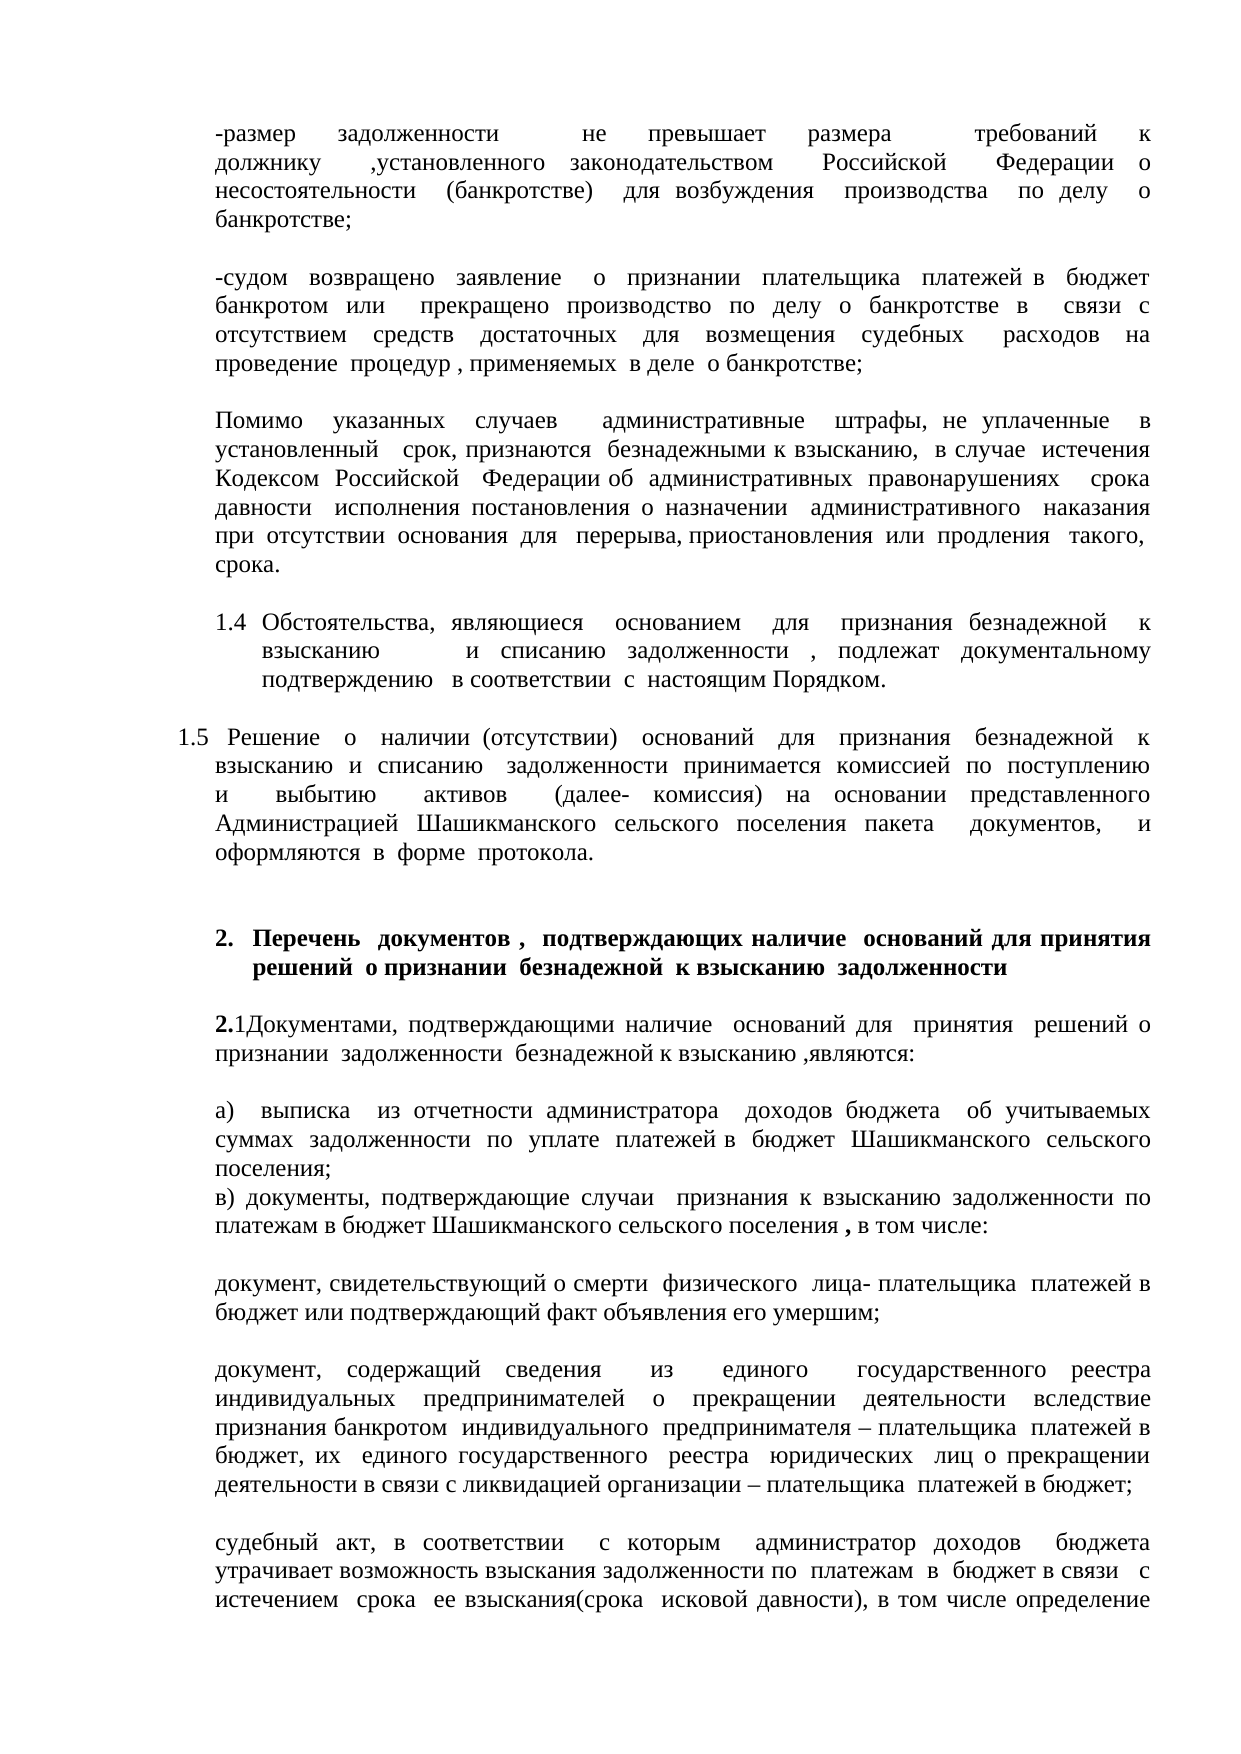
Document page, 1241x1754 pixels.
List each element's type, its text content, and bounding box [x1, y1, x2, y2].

text Помимо указанных случаев административные штрафы, не уплаченные в установленный срок, признаются безнадежными к взысканию, в случае истечения Кодексом Российской Федерации об административных правонарушениях срока давности исполнения постановления о назначении административного наказания при отсутствии основания для перерыва, приостановления или продления такого, [215, 406, 1152, 549]
list Решение о наличии (отсутствии) оснований для признания безнадежной к взысканию и списанию задолженности принимается комиссией по поступлению и выбытию активов (далее- комиссия) на основании представленного Администрацией Шашикманского сельского поселения пакета документов, и оформляются в форме протокола. [177, 722, 1152, 866]
text документ, содержащий сведения из единого государственного реестра индивидуальных предпринимателей о прекращении деятельности вследствие признания банкротом индивидуального предпринимателя – плательщика платежей в бюджет, их единого государственного реестра юридических лиц о прекращении деятельности в связи с ликвидацией организации – плательщика платежей в бюджет; [215, 1354, 1152, 1498]
text -судом возвращено заявление о признании плательщика платежей в бюджет банкротом или прекращено производство по делу о банкротстве в связи с отсутствием средств достаточных для возмещения судебных расходов на проведение процедур , применяемых в деле о банкротстве; [215, 262, 1152, 377]
text -размер задолженности не превышает размера требований к должнику ,установленного законодательством Российской Федерации о несостоятельности (банкротстве) для возбуждения производства по делу о банкротстве; [215, 118, 1152, 233]
text а) выписка из отчетности администратора доходов бюджета об учитываемых суммах задолженности по уплате платежей в бюджет Шашикманского сельского поселения; [215, 1096, 1152, 1182]
list Обстоятельства, являющиеся основанием для признания безнадежной к взысканию и списанию задолженности , подлежат документальному подтверждению в соответствии с настоящим Порядком. [215, 607, 1152, 693]
text документ, свидетельствующий о смерти физического лица- плательщика платежей в бюджет или подтверждающий факт объявления его умершим; [215, 1268, 1152, 1326]
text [215, 1527, 1152, 1613]
list Перечень документов , подтверждающих наличие оснований для принятия решений о признании безнадежной к взысканию задолженности [215, 923, 1152, 981]
text в) документы, подтверждающие случаи признания к взысканию задолженности по платежам в бюджет Шашикманского сельского поселения , в том числе: [215, 1182, 1152, 1239]
text 2.1Документами, подтверждающими наличие оснований для принятия решений о признании задолженности безнадежной к взысканию ,являются: [215, 1009, 1152, 1067]
text срока. [215, 549, 1152, 578]
